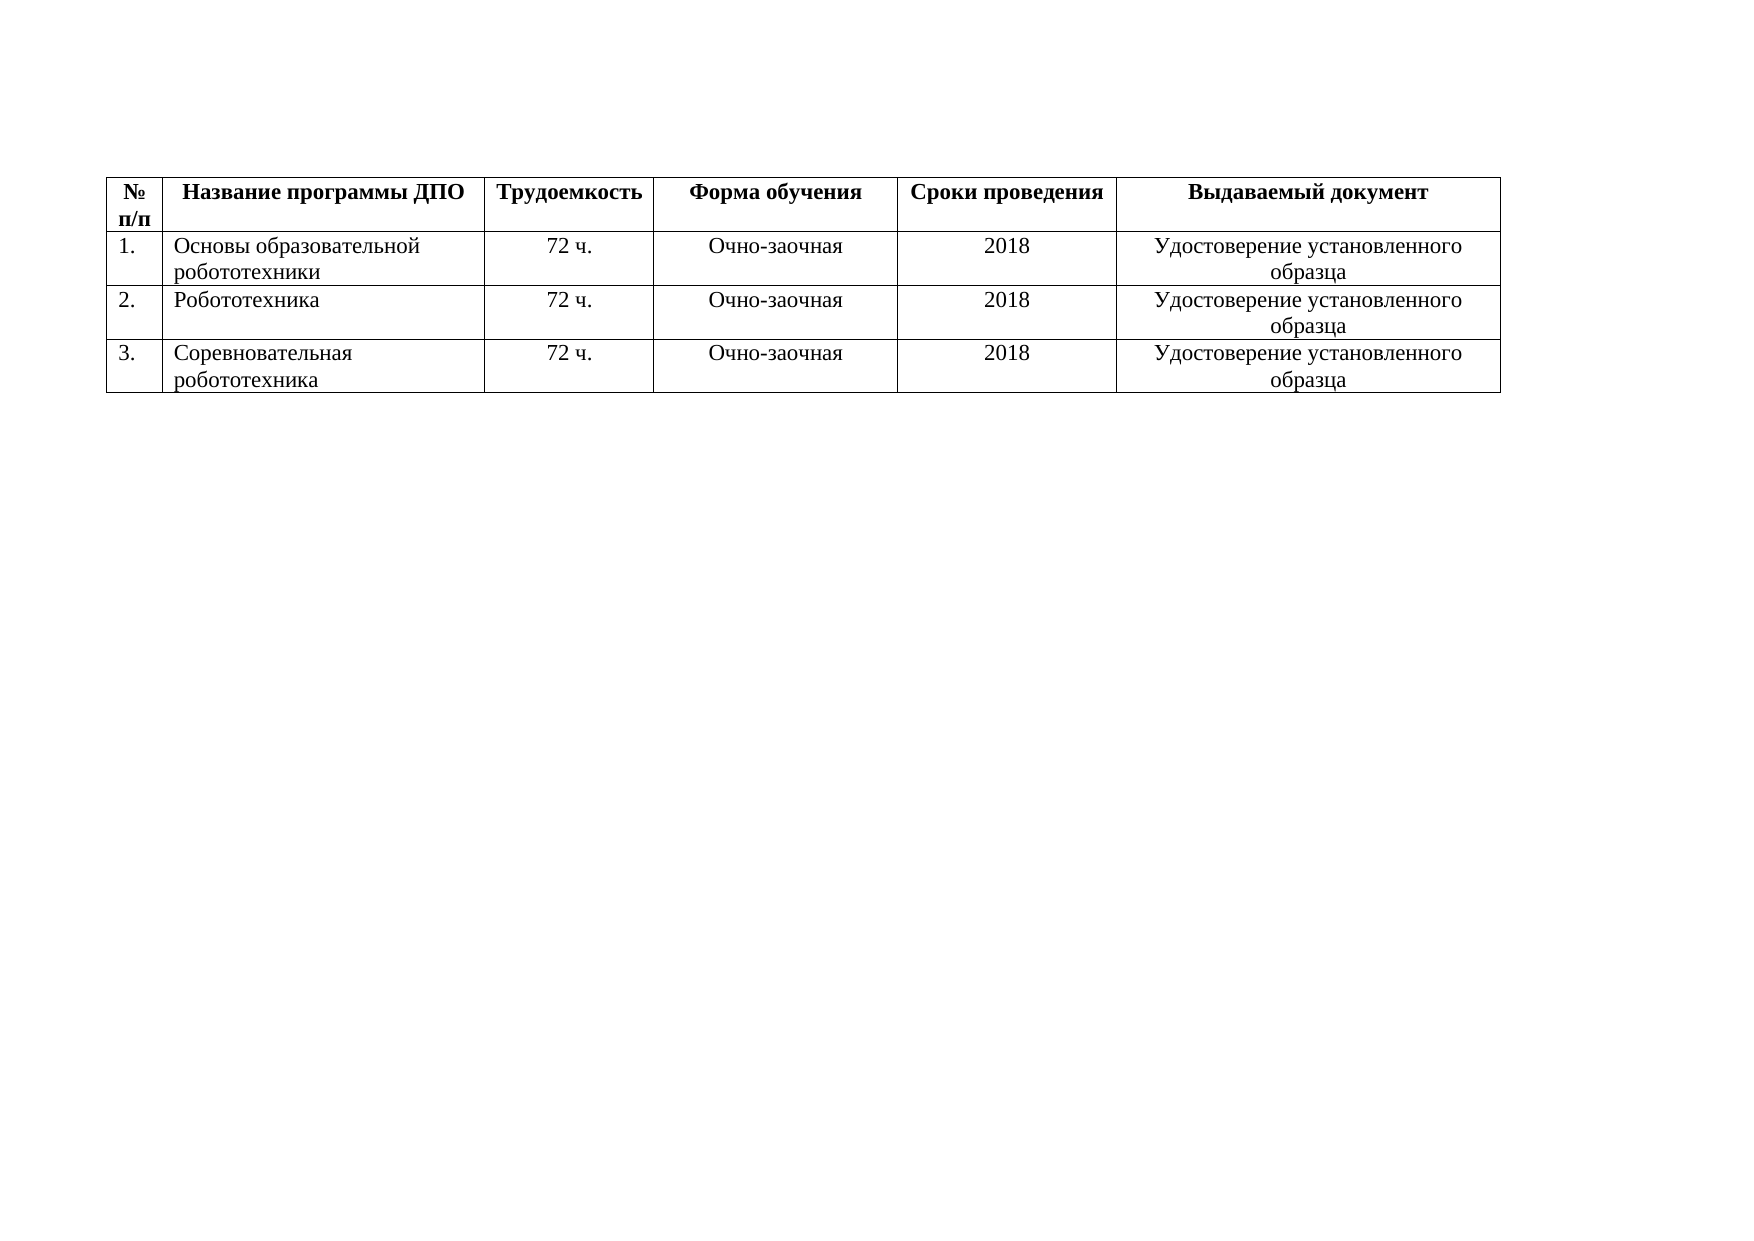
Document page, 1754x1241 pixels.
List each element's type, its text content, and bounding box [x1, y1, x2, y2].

table_cell 72 ч. [485, 286, 653, 338]
table_cell Удостоверение установленного образца [1117, 286, 1500, 338]
table_header Выдаваемый документ [1117, 178, 1500, 231]
table_cell Удостоверение установленного образца [1117, 340, 1500, 392]
table_cell Очно-заочная [654, 232, 897, 285]
table_cell 2018 [898, 232, 1116, 285]
table_cell Очно-заочная [654, 340, 897, 392]
table_header Сроки проведения [898, 178, 1116, 231]
table_cell [107, 286, 162, 338]
table_cell 2018 [898, 340, 1116, 392]
table_header Трудоемкость [485, 178, 653, 231]
table_header № п/п [107, 178, 162, 231]
table_cell 72 ч. [485, 340, 653, 392]
table_cell Робототехника [163, 286, 484, 338]
table_cell Удостоверение установленного образца [1117, 232, 1500, 285]
table_cell Основы образовательной робототехники [163, 232, 484, 285]
table_cell Очно-заочная [654, 286, 897, 338]
table_cell 72 ч. [485, 232, 653, 285]
table_cell Соревновательная робототехника [163, 340, 484, 392]
table_header Название программы ДПО [163, 178, 484, 231]
table_cell 2018 [898, 286, 1116, 338]
table_cell [107, 340, 162, 392]
table_cell [107, 232, 162, 285]
table_header Форма обучения [654, 178, 897, 231]
